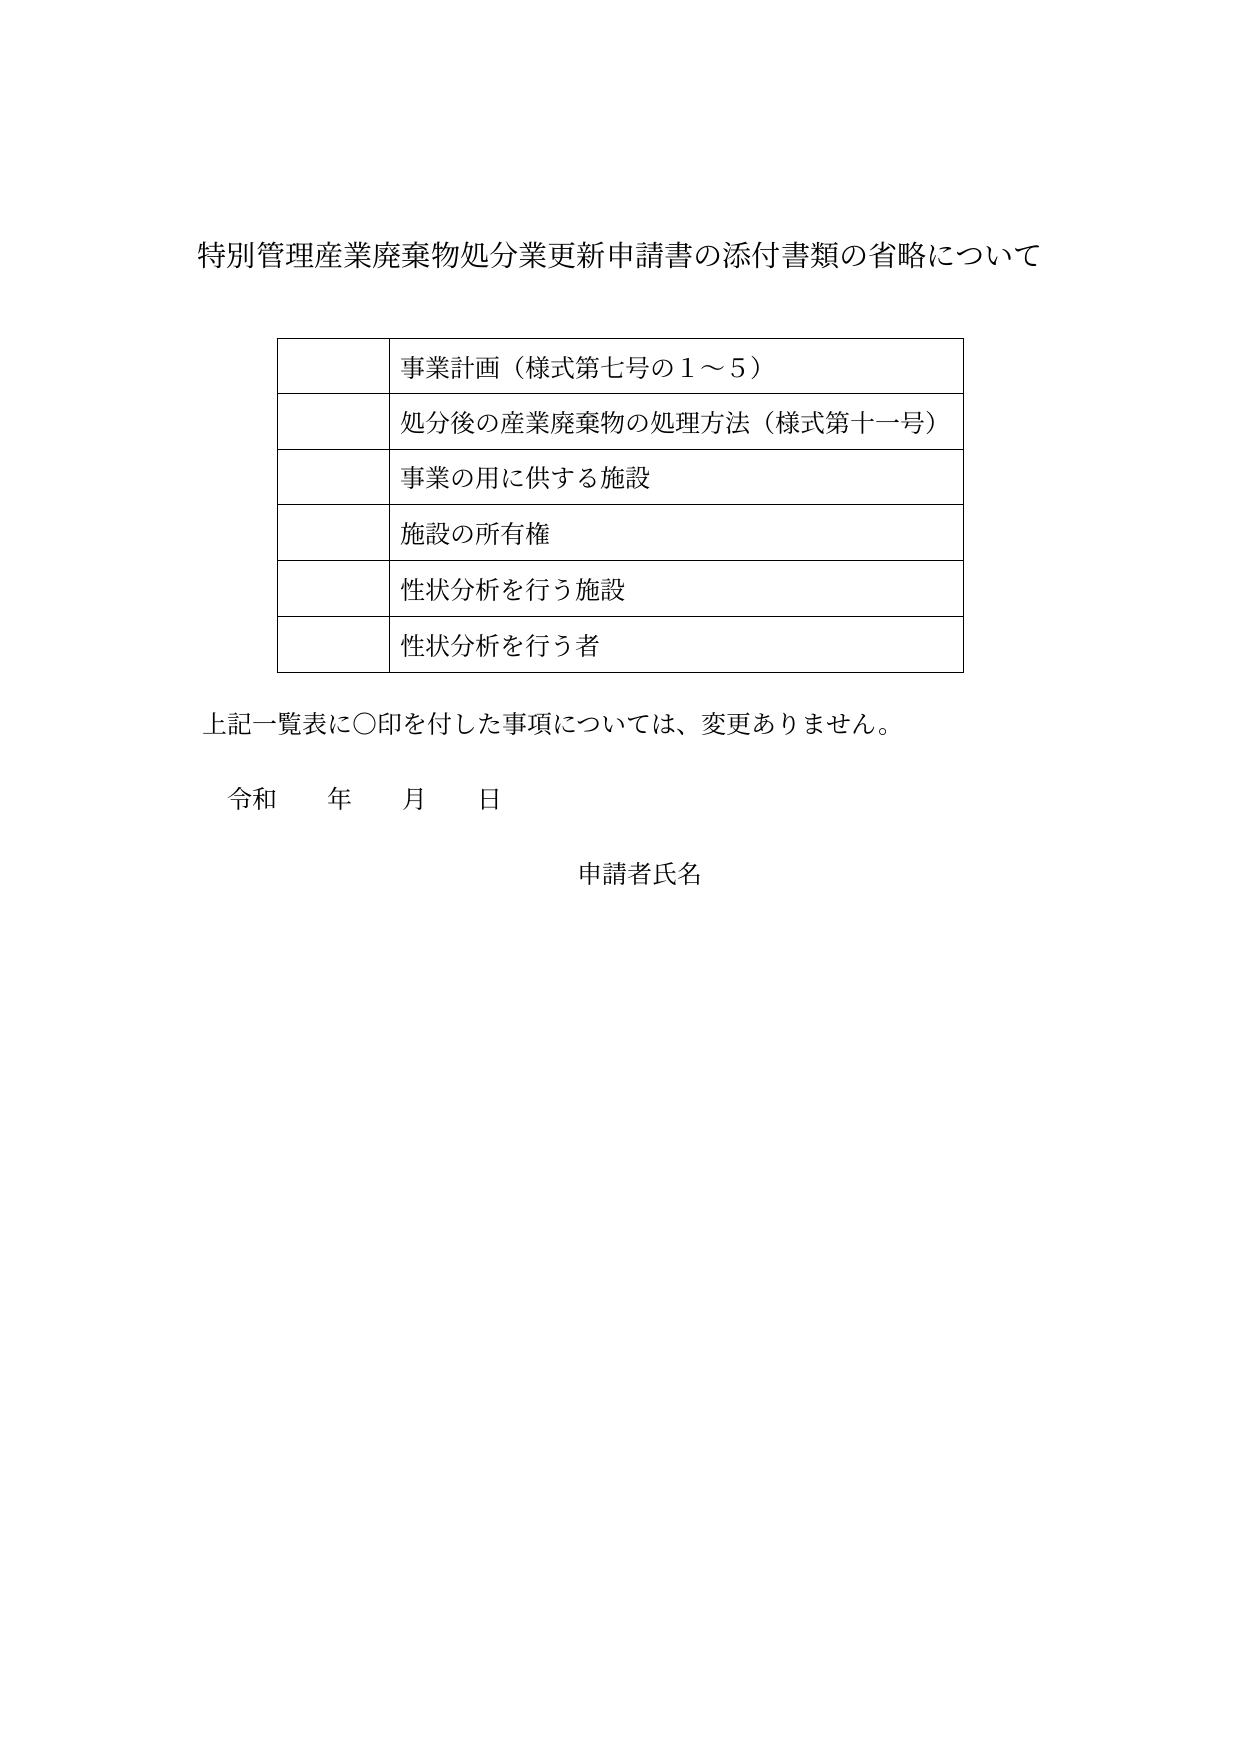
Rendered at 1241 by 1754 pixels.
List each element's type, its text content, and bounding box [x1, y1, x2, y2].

table_header [278, 339, 389, 393]
table_cell 事業の用に供する施設 [390, 450, 963, 504]
table_cell [278, 450, 389, 504]
table_cell [278, 394, 389, 449]
table_cell [278, 561, 389, 616]
table_cell [278, 617, 389, 672]
table_cell 性状分析を行う者 [390, 617, 963, 672]
table_cell [278, 505, 389, 560]
text 令和 年 月 日 [177, 779, 1063, 817]
table_header 事業計画（様式第七号の１～５） [390, 339, 963, 393]
table_cell 処分後の産業廃棄物の処理方法（様式第十一号） [390, 394, 963, 449]
text 上記一覧表に○印を付した事項については、変更ありません。 [177, 704, 1063, 742]
text 申請者氏名 [177, 854, 1063, 892]
text 特別管理産業廃棄物処分業更新申請書の添付書類の省略について [177, 217, 1063, 292]
table_cell 性状分析を行う施設 [390, 561, 963, 616]
table_cell 施設の所有権 [390, 505, 963, 560]
